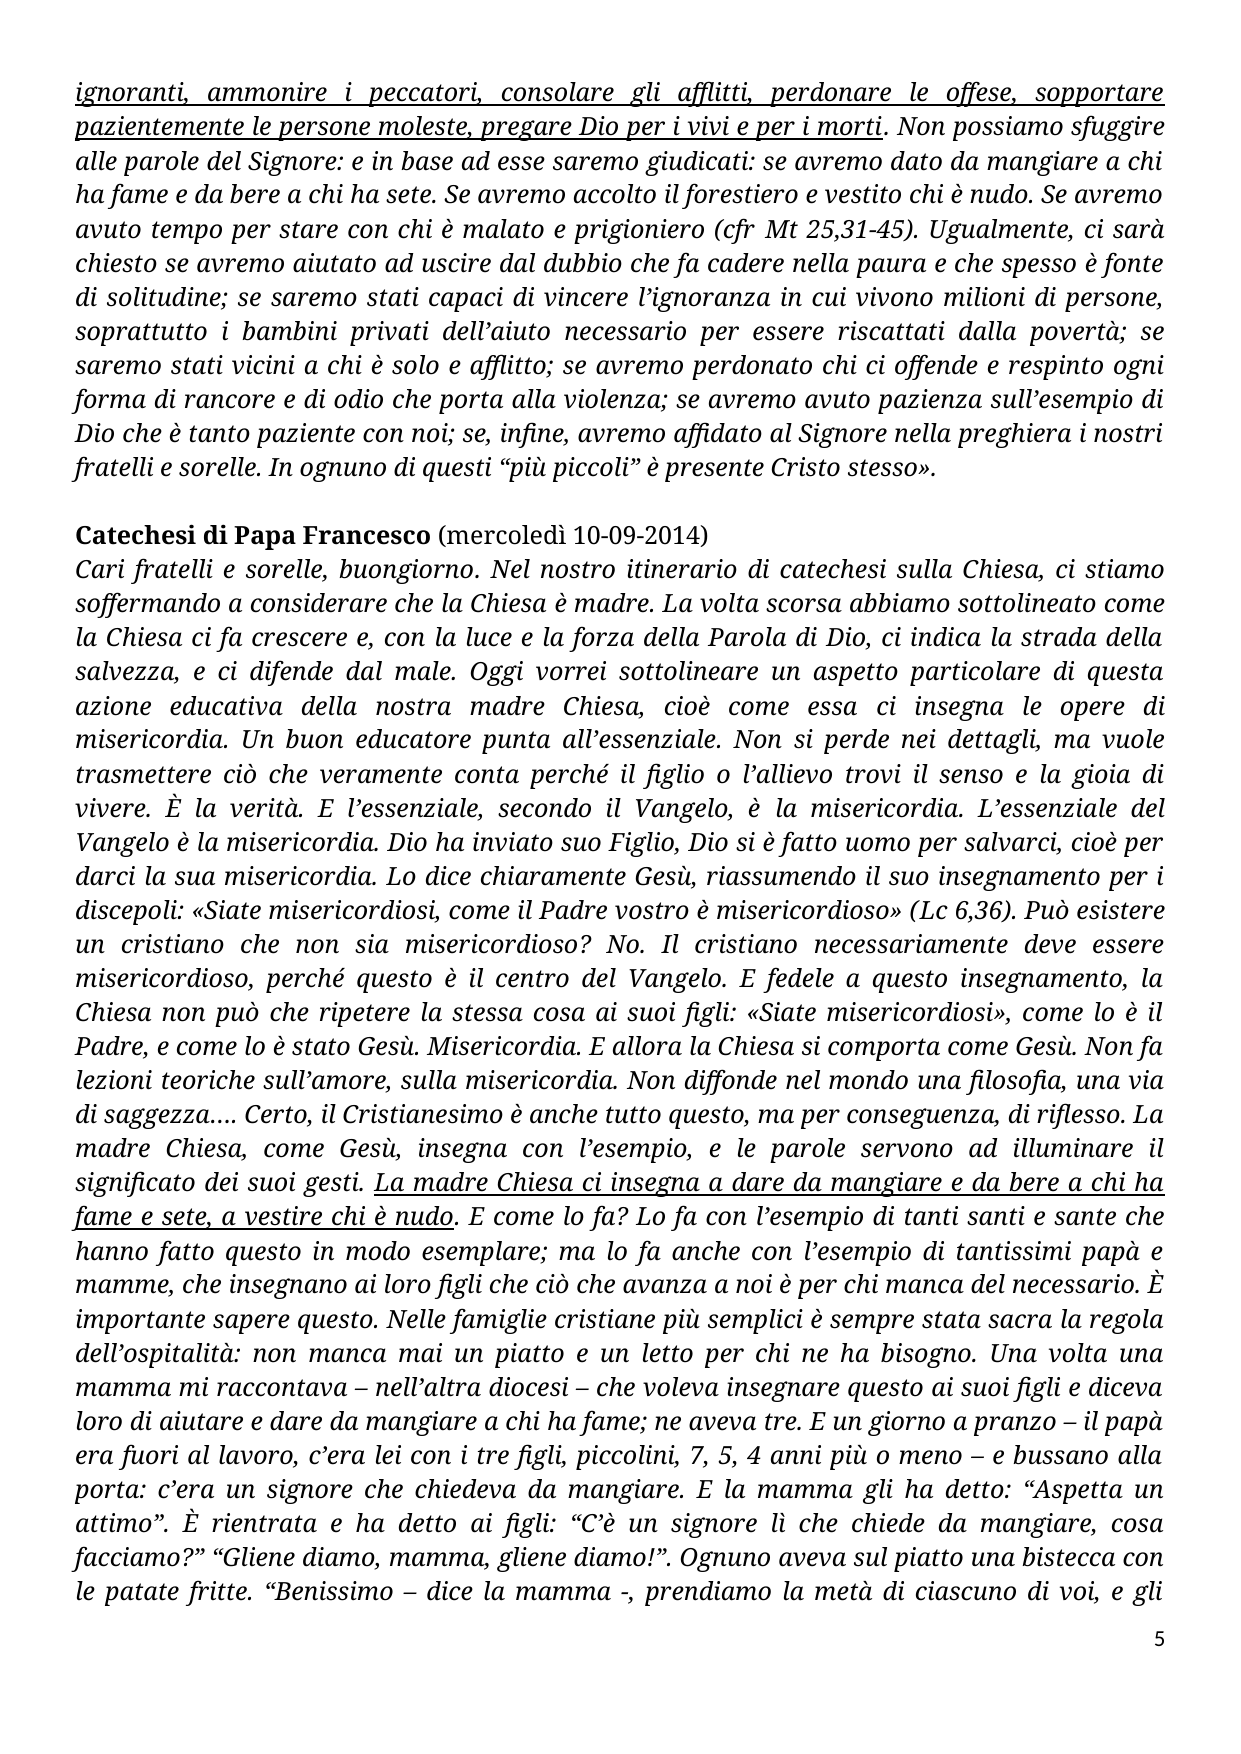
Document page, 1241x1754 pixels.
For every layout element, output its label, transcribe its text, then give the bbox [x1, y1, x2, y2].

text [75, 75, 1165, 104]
text Catechesi di Papa Francesco (mercoledì 10-09-2014) [75, 518, 1165, 552]
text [75, 552, 1165, 1608]
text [75, 106, 1165, 484]
